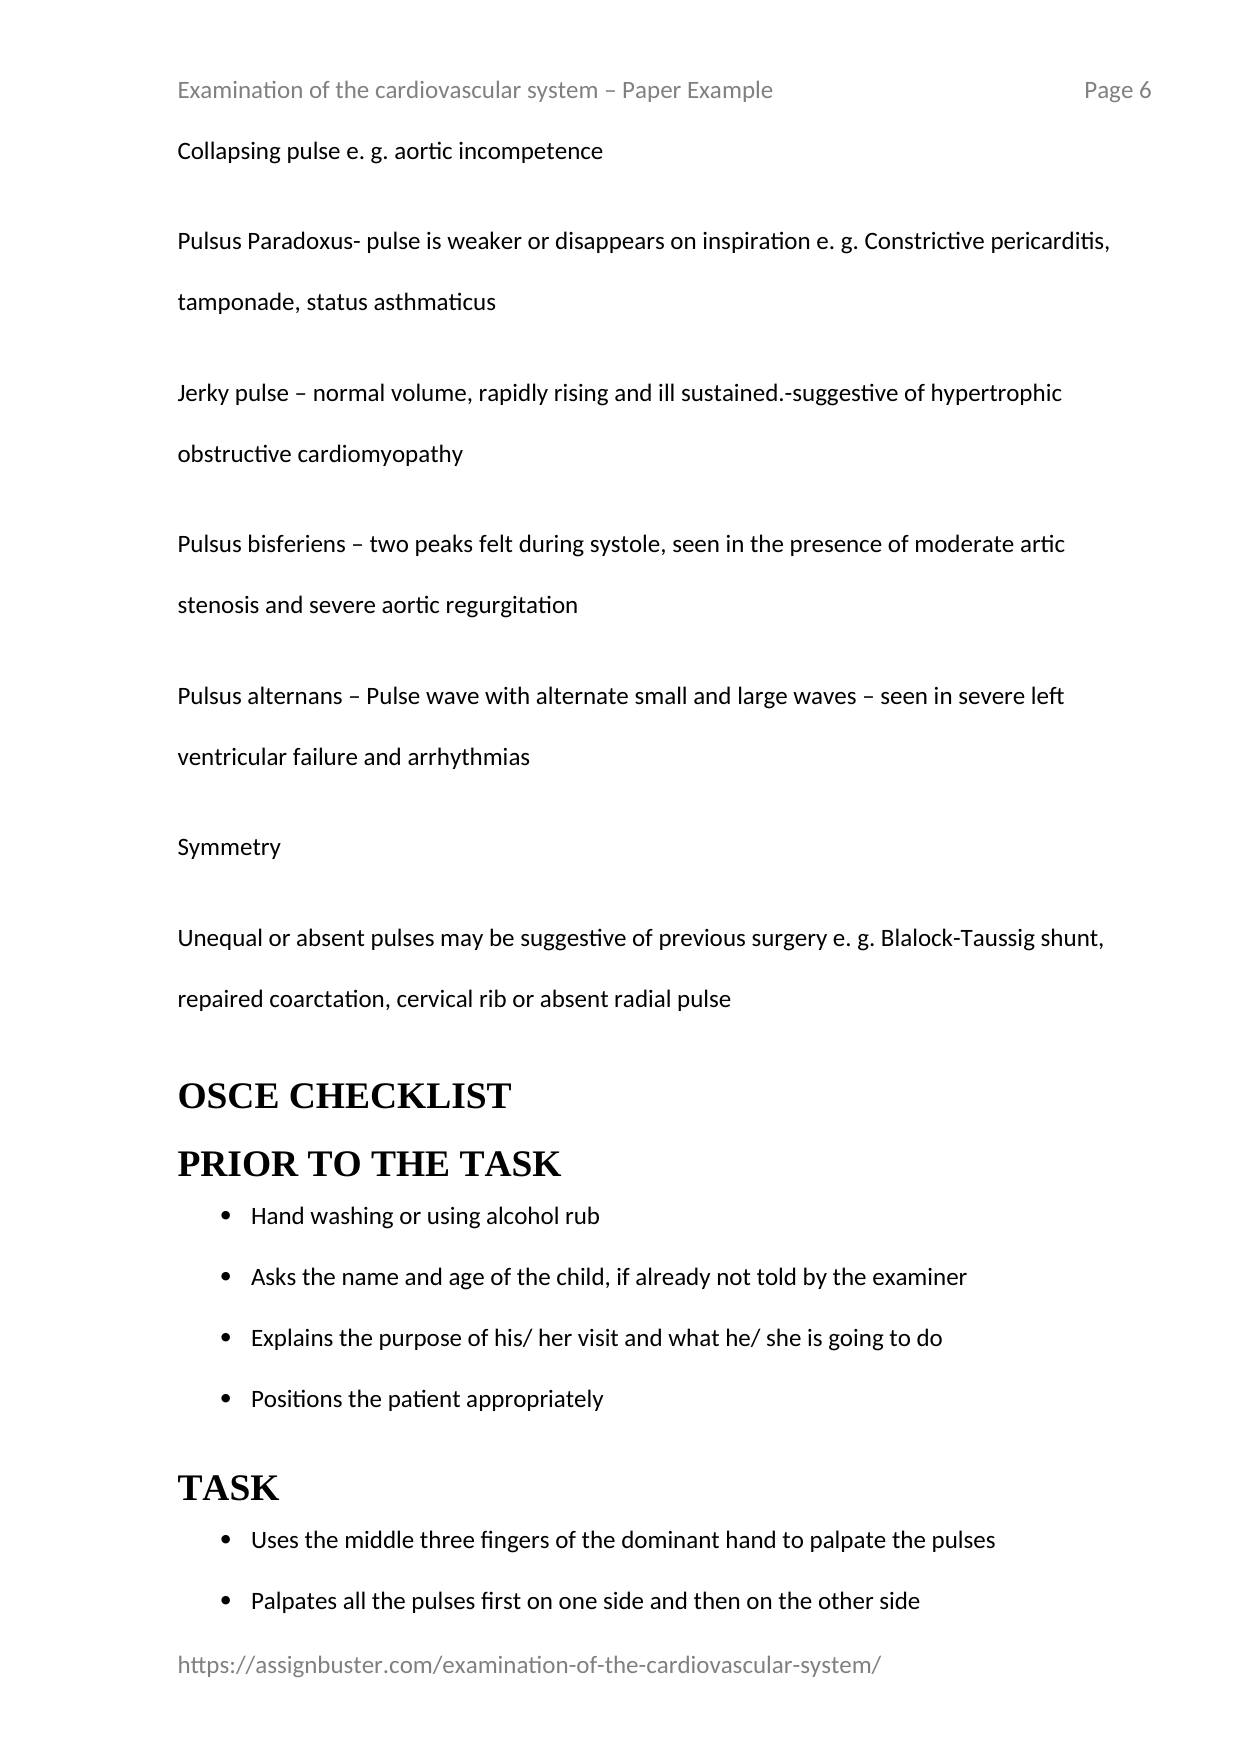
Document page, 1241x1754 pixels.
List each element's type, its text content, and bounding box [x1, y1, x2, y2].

text Collapsing pulse e. g. aortic incompetence [177, 135, 1152, 165]
list Hand washing or using alcohol rub [221, 1200, 1152, 1231]
text Jerky pulse – normal volume, rapidly rising and ill sustained.-suggestive of hypertrophic obstructive cardiomyopathy [177, 377, 1152, 468]
text Unequal or absent pulses may be suggestive of previous surgery e. g. Blalock-Taussig shunt, repaired coarctation, cervical rib or absent radial pulse [177, 922, 1152, 1014]
text Pulsus Paradoxus- pulse is weaker or disappears on inspiration e. g. Constrictive pericarditis, tamponade, status asthmaticus [177, 225, 1152, 317]
list Explains the purpose of his/ her visit and what he/ she is going to do [221, 1322, 1152, 1353]
list Asks the name and age of the child, if already not told by the examiner [221, 1261, 1152, 1292]
text Symmetry [177, 832, 1152, 862]
text Pulsus bisferiens – two peaks felt during systole, seen in the presence of moderate artic stenosis and severe aortic regurgitation [177, 528, 1152, 620]
text Pulsus alternans – Pulse wave with alternate small and large waves – seen in severe left ventricular failure and arrhythmias [177, 680, 1152, 772]
subtitle TASK [177, 1465, 1152, 1508]
subtitle PRIOR TO THE TASK [177, 1141, 1152, 1184]
list Positions the patient appropriately [221, 1383, 1152, 1414]
list Uses the middle three fingers of the dominant hand to palpate the pulses [221, 1524, 1152, 1555]
subtitle OSCE CHECKLIST [177, 1074, 1152, 1117]
list Palpates all the pulses first on one side and then on the other side [221, 1585, 1152, 1616]
